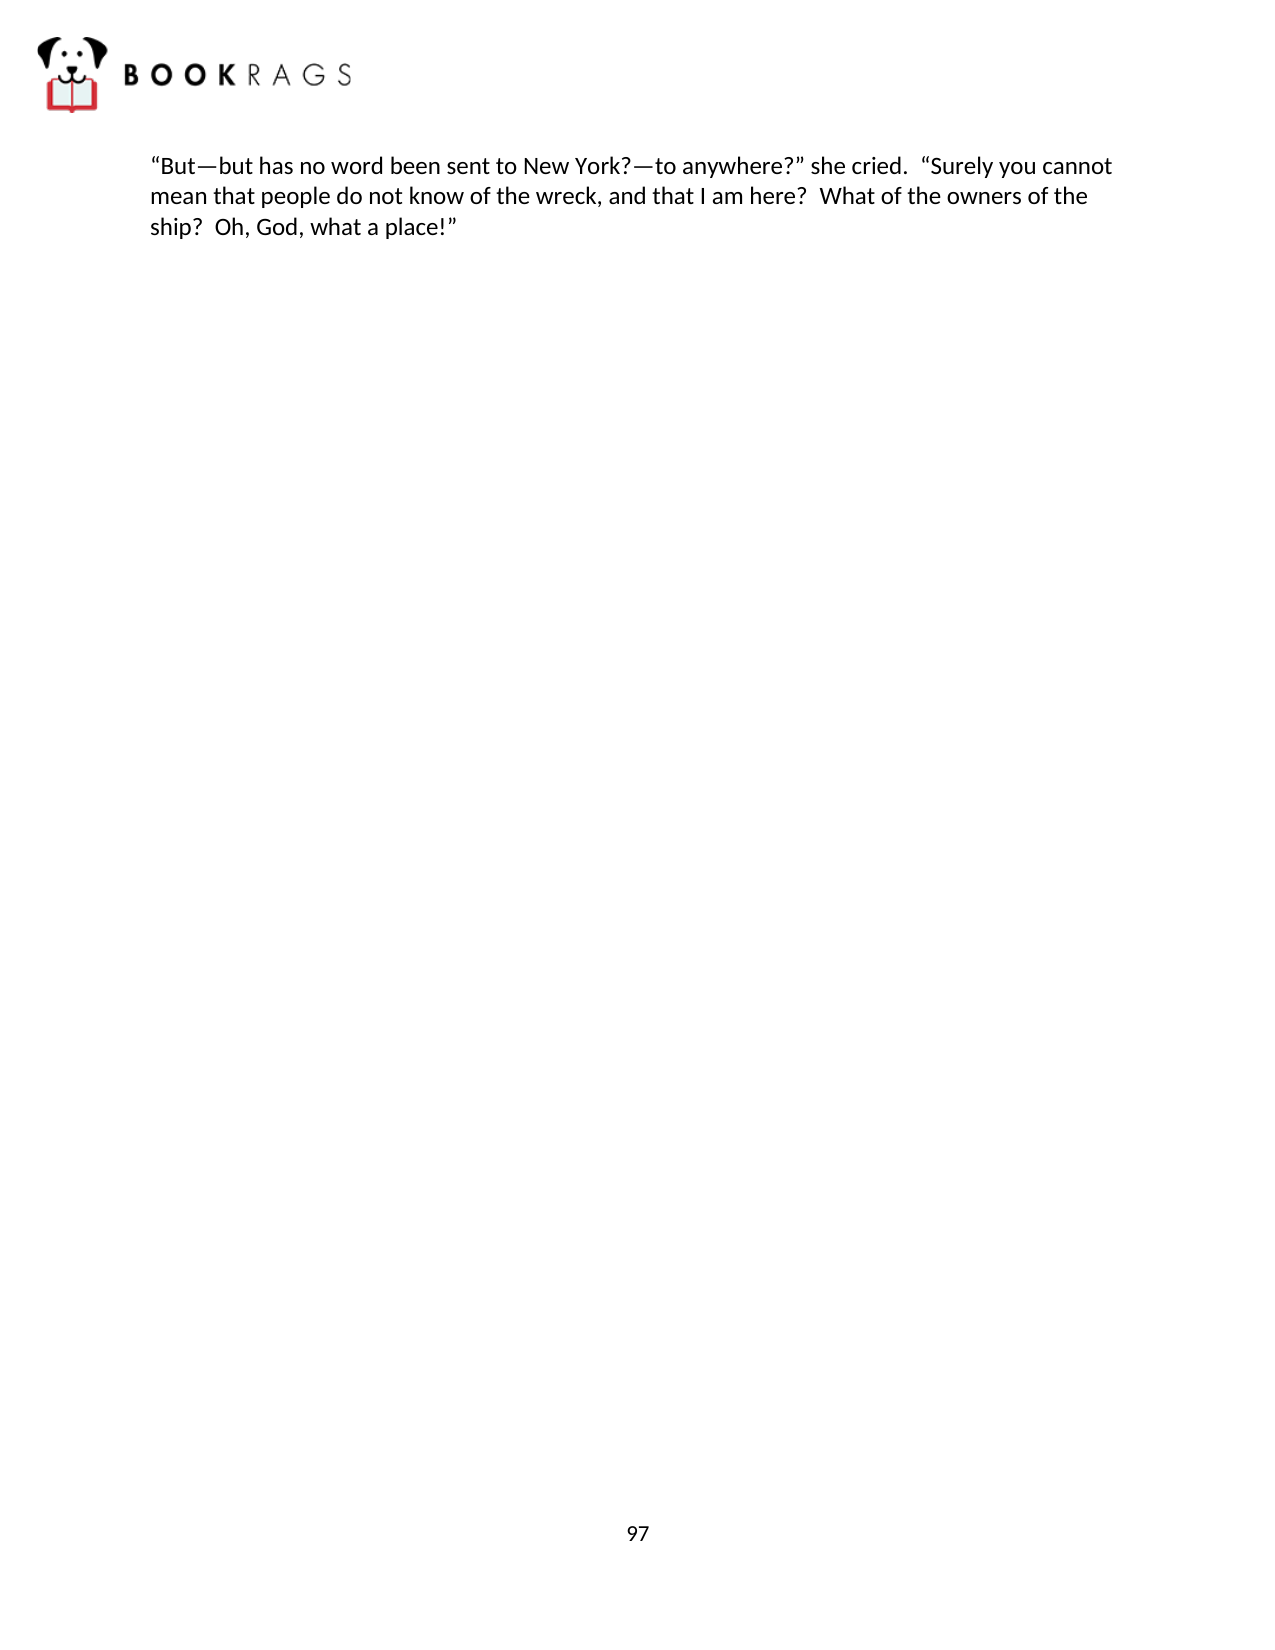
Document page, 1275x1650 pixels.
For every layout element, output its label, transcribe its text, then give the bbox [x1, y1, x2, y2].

text “But—­but has no word been sent to New York?—­to anywhere?” she cried. “Surely you cannot mean that people do not know of the wreck, and that I am here? What of the owners of the ship? Oh, God, what a place!” [150, 150, 1125, 242]
picture [37, 37, 351, 113]
